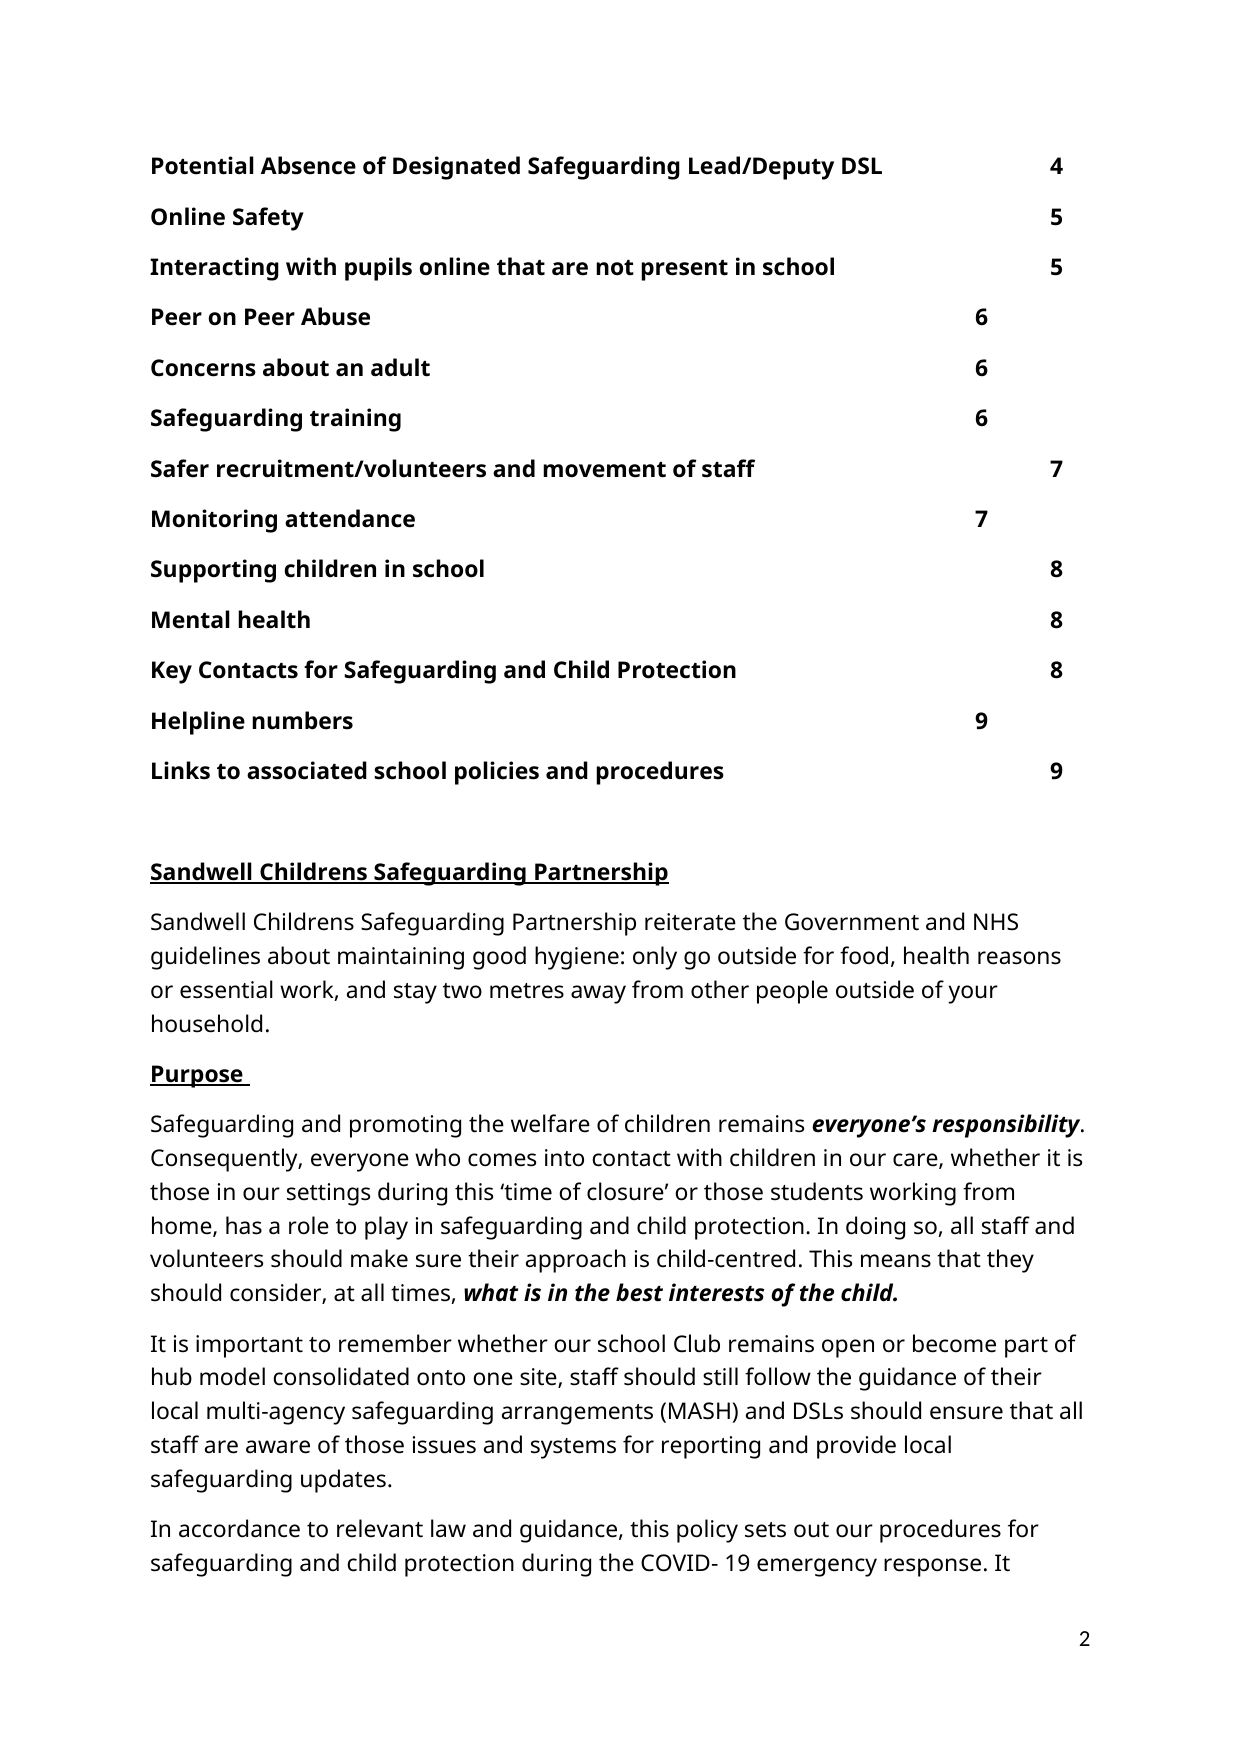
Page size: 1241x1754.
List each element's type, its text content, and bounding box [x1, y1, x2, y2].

text Sandwell Childrens Safeguarding Partnership [150, 856, 1090, 887]
text Supporting children in school 8 [150, 553, 1090, 584]
text Monitoring attendance 7 [150, 503, 1090, 534]
text Mental health 8 [150, 604, 1090, 635]
text Interacting with pupils online that are not present in school 5 [150, 251, 1090, 282]
text It is important to remember whether our school Club remains open or become part of hub model consolidated onto one site, staff should still follow the guidance of their local multi-agency safeguarding arrangements (MASH) and DSLs should ensure that all staff are aware of those issues and systems for reporting and provide local safeguarding updates. [150, 1327, 1090, 1494]
text Concerns about an adult 6 [150, 352, 1090, 383]
text Safeguarding training 6 [150, 402, 1090, 433]
text Purpose [150, 1058, 1090, 1089]
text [150, 1513, 1090, 1578]
text Key Contacts for Safeguarding and Child Protection 8 [150, 654, 1090, 685]
text Potential Absence of Designated Safeguarding Lead/Deputy DSL 4 [150, 150, 1090, 181]
text Safer recruitment/volunteers and movement of staff 7 [150, 452, 1090, 484]
text Sandwell Childrens Safeguarding Partnership reiterate the Government and NHS guidelines about maintaining good hygiene: only go outside for food, health reasons or essential work, and stay two metres away from other people outside of your household. [150, 906, 1090, 1039]
text Peer on Peer Abuse 6 [150, 301, 1090, 332]
text Online Safety 5 [150, 200, 1090, 232]
text Links to associated school policies and procedures 9 [150, 755, 1090, 786]
text Helpline numbers 9 [150, 704, 1090, 736]
text Safeguarding and promoting the welfare of children remains everyone’s responsibility. Consequently, everyone who comes into contact with children in our care, whether it is those in our settings during this ‘time of closure’ or those students working from home, has a role to play in safeguarding and child protection. In doing so, all staff and volunteers should make sure their approach is child-centred. This means that they should consider, at all times, what is in the best interests of the child. [150, 1108, 1090, 1308]
